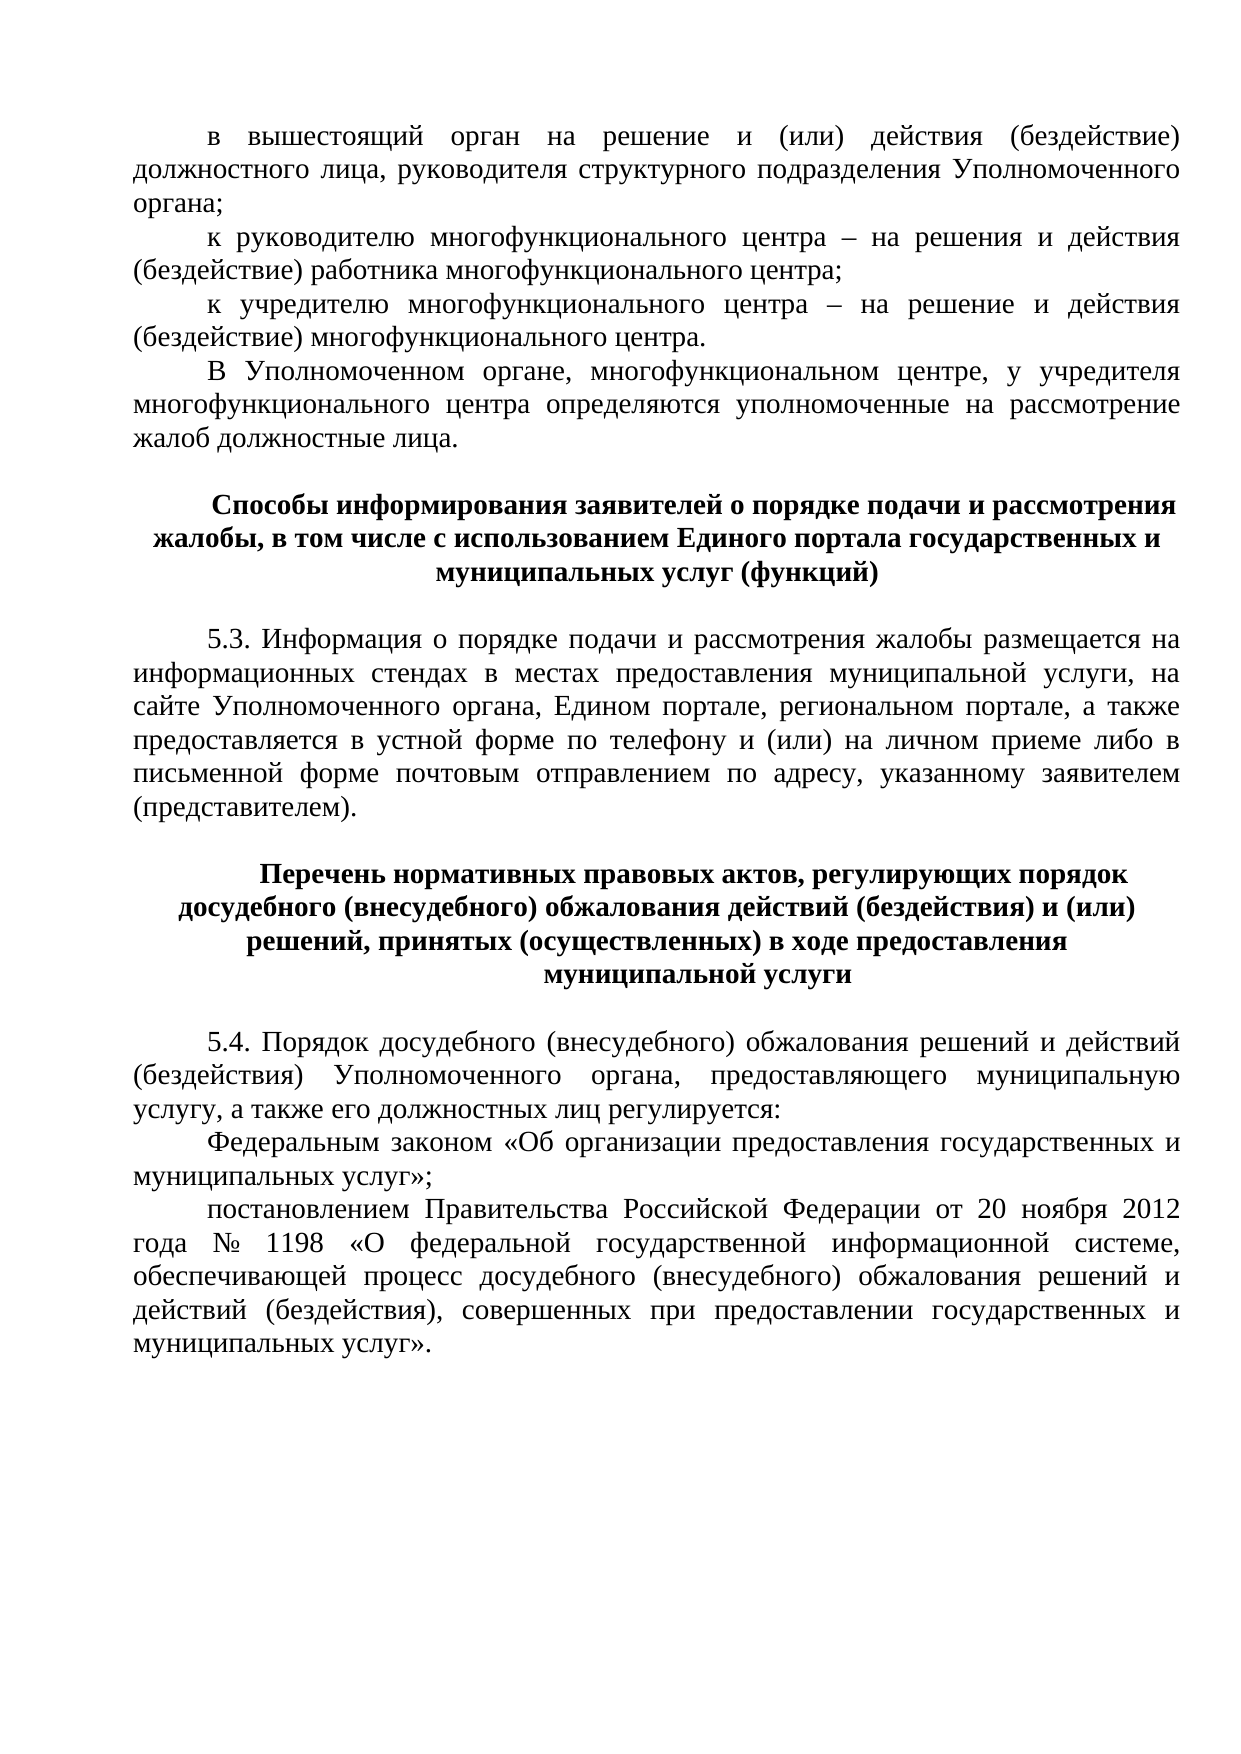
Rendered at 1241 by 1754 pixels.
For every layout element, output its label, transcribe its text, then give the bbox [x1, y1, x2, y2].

text Способы информирования заявителей о порядке подачи и рассмотрения жалобы, в том числе с использованием Единого портала государственных и муниципальных услуг (функций) [133, 487, 1181, 588]
text к учредителю многофункционального центра – на решение и действия (бездействие) многофункционального центра. [133, 286, 1181, 353]
text в вышестоящий орган на решение и (или) действия (бездействие) должностного лица, руководителя структурного подразделения Уполномоченного органа; [133, 118, 1181, 219]
text Федеральным законом «Об организации предоставления государственных и муниципальных услуг»; [133, 1124, 1181, 1191]
text 5.3. Информация о порядке подачи и рассмотрения жалобы размещается на информационных стендах в местах предоставления муниципальной услуги, на сайте Уполномоченного органа, Едином портале, региональном портале, а также предоставляется в устной форме по телефону и (или) на личном приеме либо в письменной форме почтовым отправлением по адресу, указанному заявителем (представителем). [133, 621, 1181, 822]
text 5.4. Порядок досудебного (внесудебного) обжалования решений и действий (бездействия) Уполномоченного органа, предоставляющего муниципальную услугу, а также его должностных лиц регулируется: [133, 1024, 1181, 1124]
text Перечень нормативных правовых актов, регулирующих порядок досудебного (внесудебного) обжалования действий (бездействия) и (или) решений, принятых (осуществленных) в ходе предоставления [133, 856, 1181, 957]
text муниципальной услуги [133, 957, 1181, 990]
text В Уполномоченном органе, многофункциональном центре, у учредителя многофункционального центра определяются уполномоченные на рассмотрение жалоб должностные лица. [133, 353, 1181, 453]
text постановлением Правительства Российской Федерации от 20 ноября 2012 года № 1198 «О федеральной государственной информационной системе, обеспечивающей процесс досудебного (внесудебного) обжалования решений и действий (бездействия), совершенных при предоставлении государственных и муниципальных услуг». [133, 1191, 1181, 1359]
text к руководителю многофункционального центра – на решения и действия (бездействие) работника многофункционального центра; [133, 219, 1181, 286]
